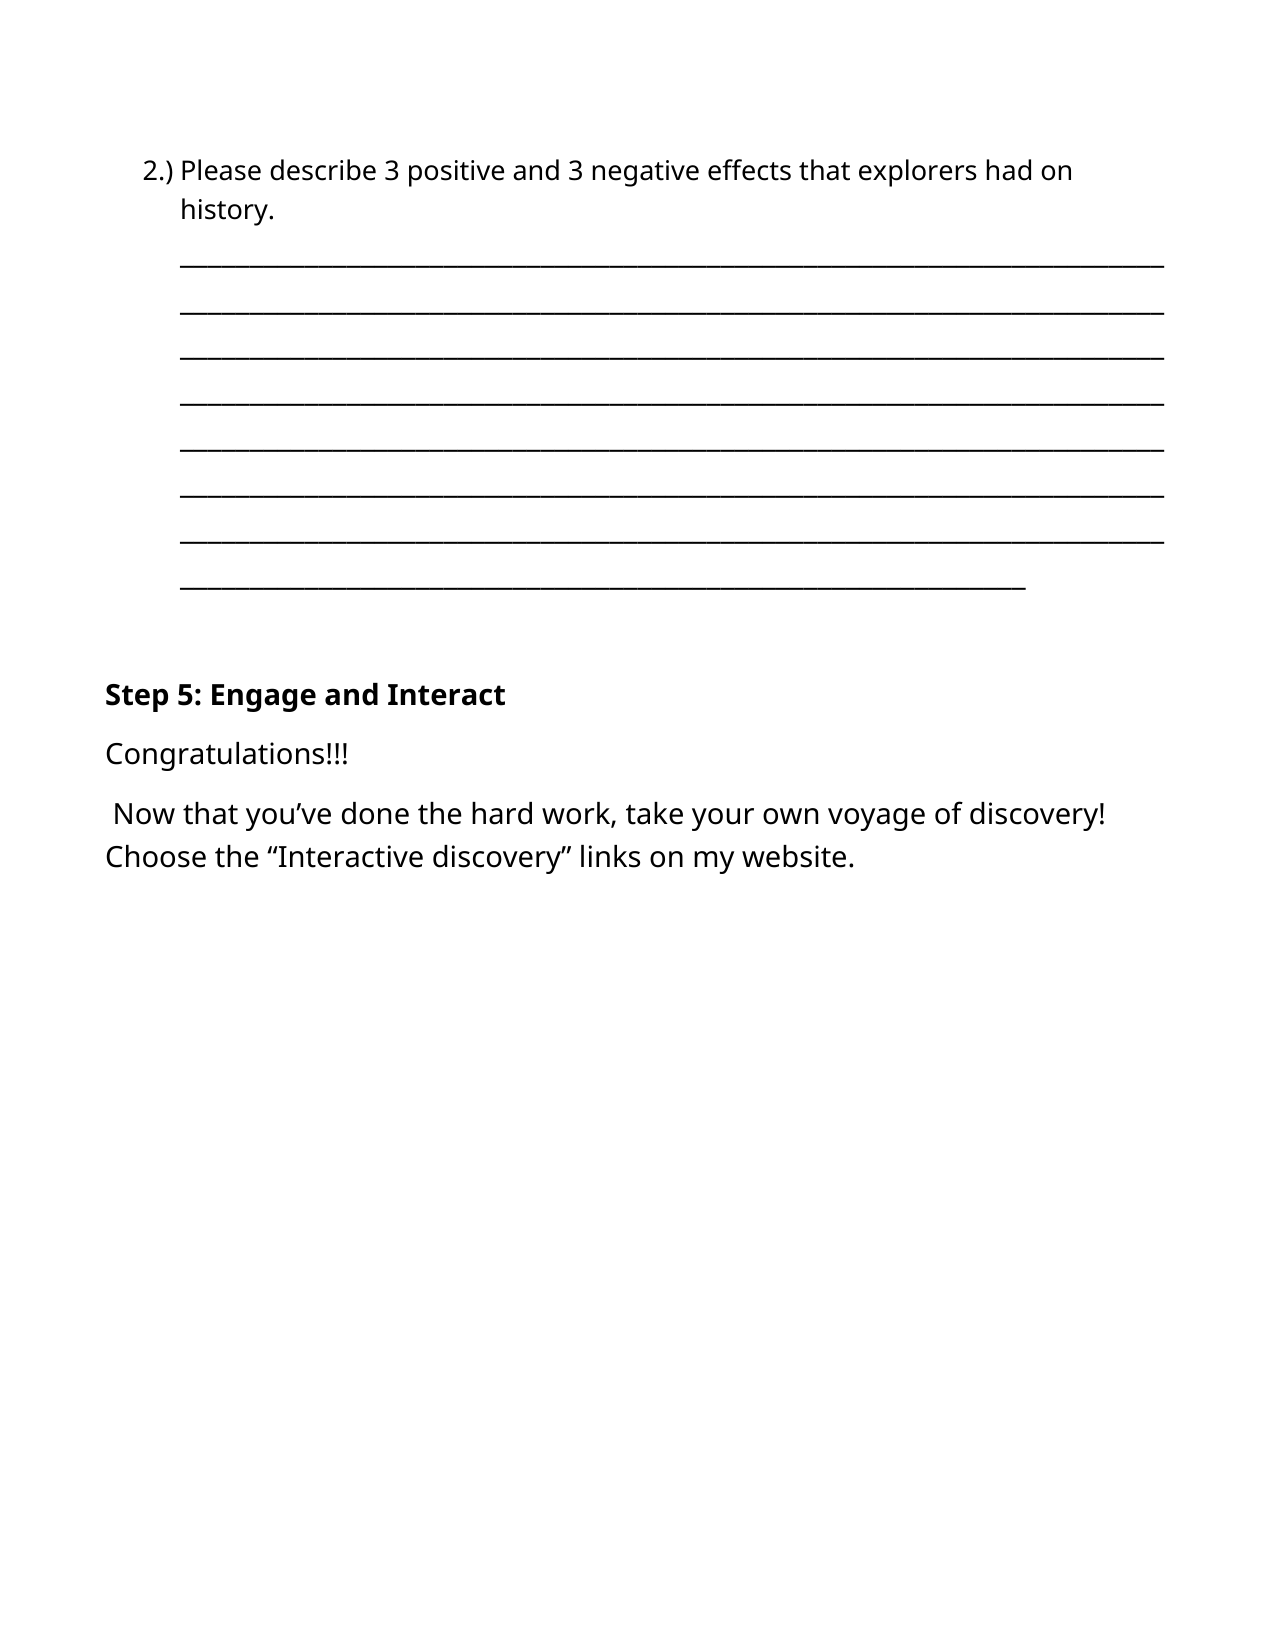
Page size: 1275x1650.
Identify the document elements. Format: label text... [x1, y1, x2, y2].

text Step 5: Engage and Interact [105, 674, 1170, 714]
list ______________________________________________________________________________________________________________________________________________________________________________________________________________________________________________________________________________________________________________________________________________________________________________________________________________________________________________________________________________________________________________________________________________________________________________ [180, 231, 1170, 595]
text Now that you’ve done the hard work, take your own voyage of discovery! Choose the “Interactive discovery” links on my website. [105, 793, 1170, 876]
text Congratulations!!! [105, 734, 1170, 773]
list Please describe 3 positive and 3 negative effects that explorers had on history. [142, 151, 1170, 228]
